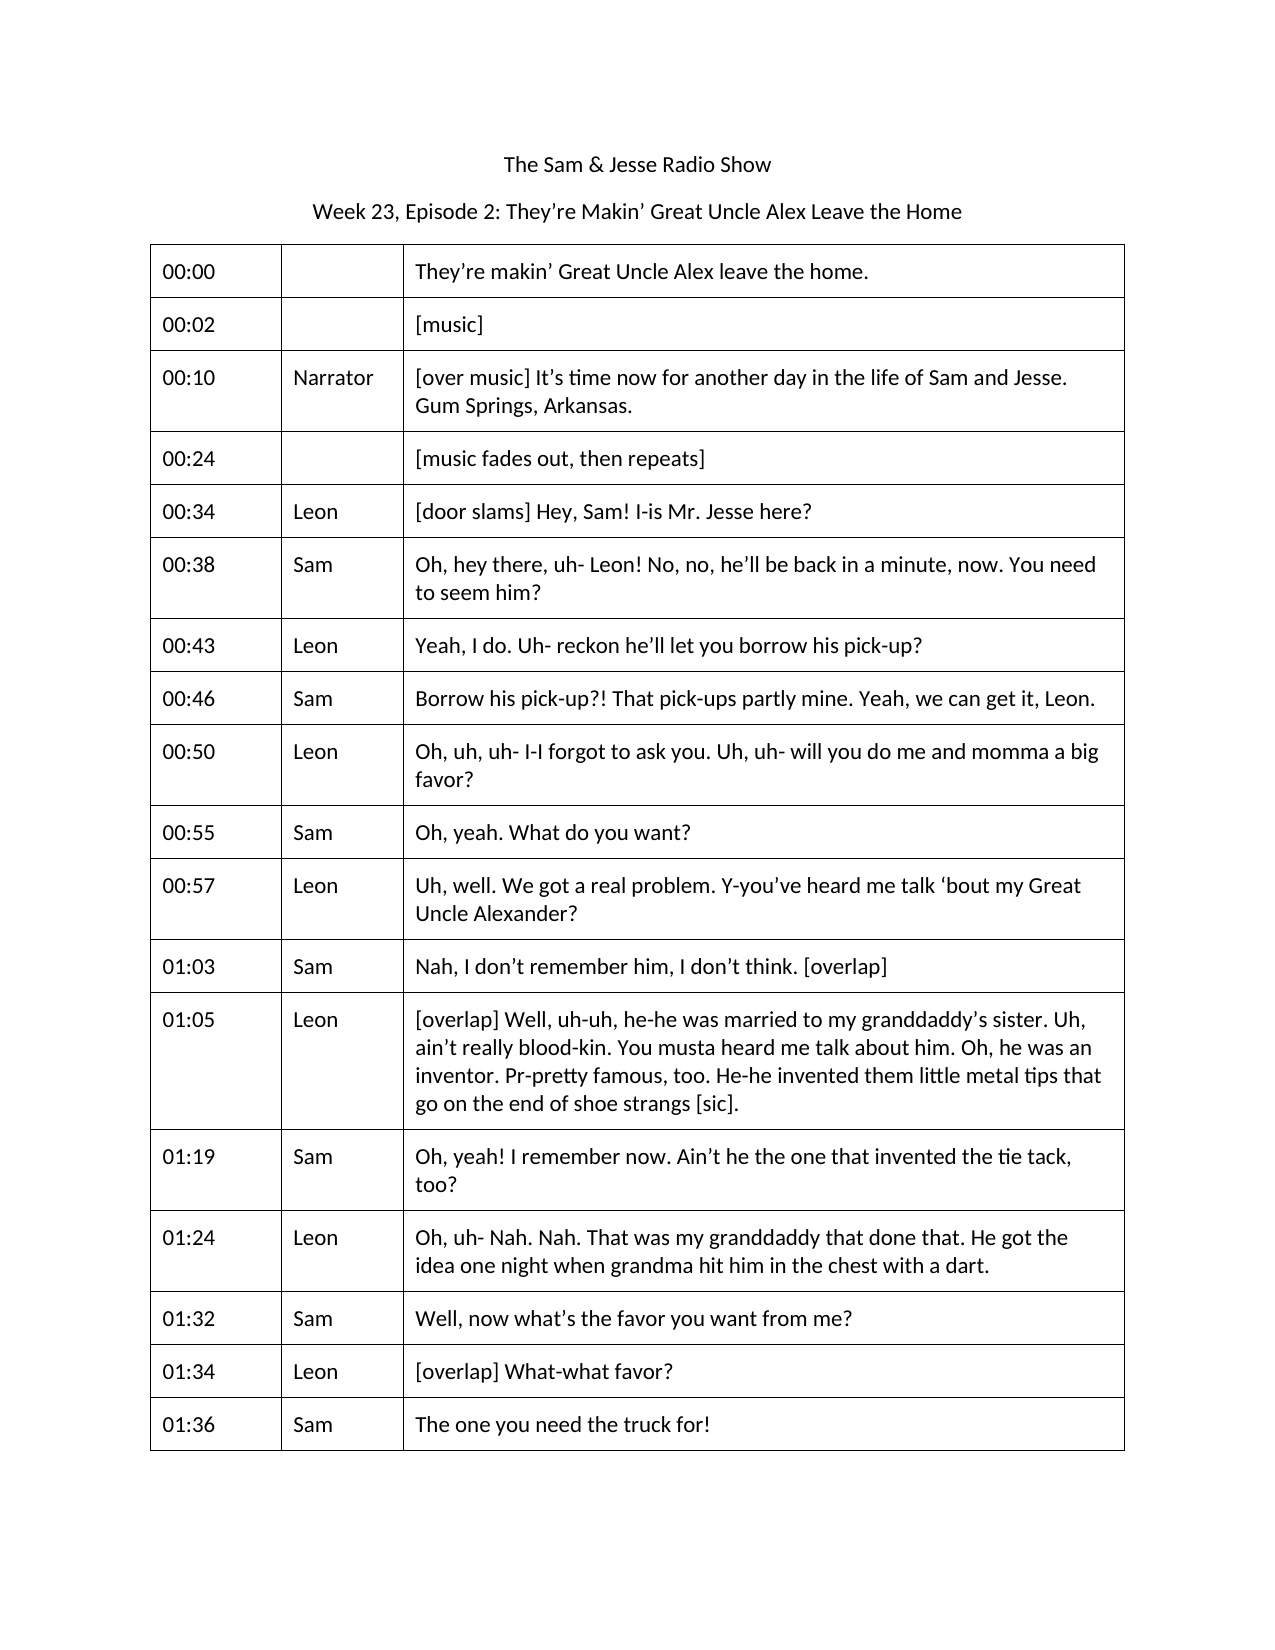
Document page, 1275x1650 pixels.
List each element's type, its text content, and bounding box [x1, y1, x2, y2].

table_cell Sam [282, 672, 403, 724]
table_cell Narrator [282, 351, 403, 431]
table_cell [music] [404, 298, 1124, 350]
table_cell 00:38 [151, 538, 281, 618]
table_cell Sam [282, 1130, 403, 1210]
table_cell 00:43 [151, 619, 281, 671]
table_cell The one you need the truck for! [404, 1398, 1124, 1450]
table_cell Uh, well. We got a real problem. Y-you’ve heard me talk ‘bout my Great Uncle Alexander? [404, 859, 1124, 939]
table_cell [282, 432, 403, 484]
table_cell Sam [282, 806, 403, 858]
table_cell Oh, yeah. What do you want? [404, 806, 1124, 858]
table_cell 01:34 [151, 1345, 281, 1397]
text The Sam & Jesse Radio Show [150, 150, 1125, 178]
table_cell 01:05 [151, 993, 281, 1129]
table_cell Borrow his pick-up?! That pick-ups partly mine. Yeah, we can get it, Leon. [404, 672, 1124, 724]
table_cell 00:02 [151, 298, 281, 350]
table_cell 01:24 [151, 1211, 281, 1291]
table_cell 01:32 [151, 1292, 281, 1344]
table_cell Leon [282, 725, 403, 805]
table_cell Nah, I don’t remember him, I don’t think. [overlap] [404, 940, 1124, 992]
table_cell 00:24 [151, 432, 281, 484]
table_cell Leon [282, 485, 403, 537]
table_cell [over music] It’s time now for another day in the life of Sam and Jesse. Gum Springs, Arkansas. [404, 351, 1124, 431]
table_cell 00:46 [151, 672, 281, 724]
table_cell Sam [282, 1398, 403, 1450]
table_header They’re makin’ Great Uncle Alex leave the home. [404, 245, 1124, 297]
text Week 23, Episode 2: They’re Makin’ Great Uncle Alex Leave the Home [150, 197, 1125, 225]
table_cell 00:50 [151, 725, 281, 805]
table_cell 00:34 [151, 485, 281, 537]
table_cell 01:03 [151, 940, 281, 992]
table_cell Oh, yeah! I remember now. Ain’t he the one that invented the tie tack, too? [404, 1130, 1124, 1210]
table_cell [overlap] Well, uh-uh, he-he was married to my granddaddy’s sister. Uh, ain’t really blood-kin. You musta heard me talk about him. Oh, he was an inventor. Pr-pretty famous, too. He-he invented them little metal tips that go on the end of shoe strangs [sic]. [404, 993, 1124, 1129]
table_cell Oh, hey there, uh- Leon! No, no, he’ll be back in a minute, now. You need to seem him? [404, 538, 1124, 618]
table_cell Yeah, I do. Uh- reckon he’ll let you borrow his pick-up? [404, 619, 1124, 671]
table_cell Leon [282, 859, 403, 939]
table_cell Leon [282, 1345, 403, 1397]
table_cell Leon [282, 619, 403, 671]
table_cell Leon [282, 1211, 403, 1291]
table_cell Sam [282, 538, 403, 618]
table_cell 00:55 [151, 806, 281, 858]
table_cell 01:36 [151, 1398, 281, 1450]
table_cell Well, now what’s the favor you want from me? [404, 1292, 1124, 1344]
table_header [282, 245, 403, 297]
table_cell Sam [282, 1292, 403, 1344]
table_cell 01:19 [151, 1130, 281, 1210]
table_cell 00:10 [151, 351, 281, 431]
table_cell Leon [282, 993, 403, 1129]
table_cell [music fades out, then repeats] [404, 432, 1124, 484]
table_cell Sam [282, 940, 403, 992]
table_cell 00:57 [151, 859, 281, 939]
table_cell [door slams] Hey, Sam! I-is Mr. Jesse here? [404, 485, 1124, 537]
table_cell [282, 298, 403, 350]
table_cell [overlap] What-what favor? [404, 1345, 1124, 1397]
table_cell Oh, uh- Nah. Nah. That was my granddaddy that done that. He got the idea one night when grandma hit him in the chest with a dart. [404, 1211, 1124, 1291]
table_cell Oh, uh, uh- I-I forgot to ask you. Uh, uh- will you do me and momma a big favor? [404, 725, 1124, 805]
table_header 00:00 [151, 245, 281, 297]
